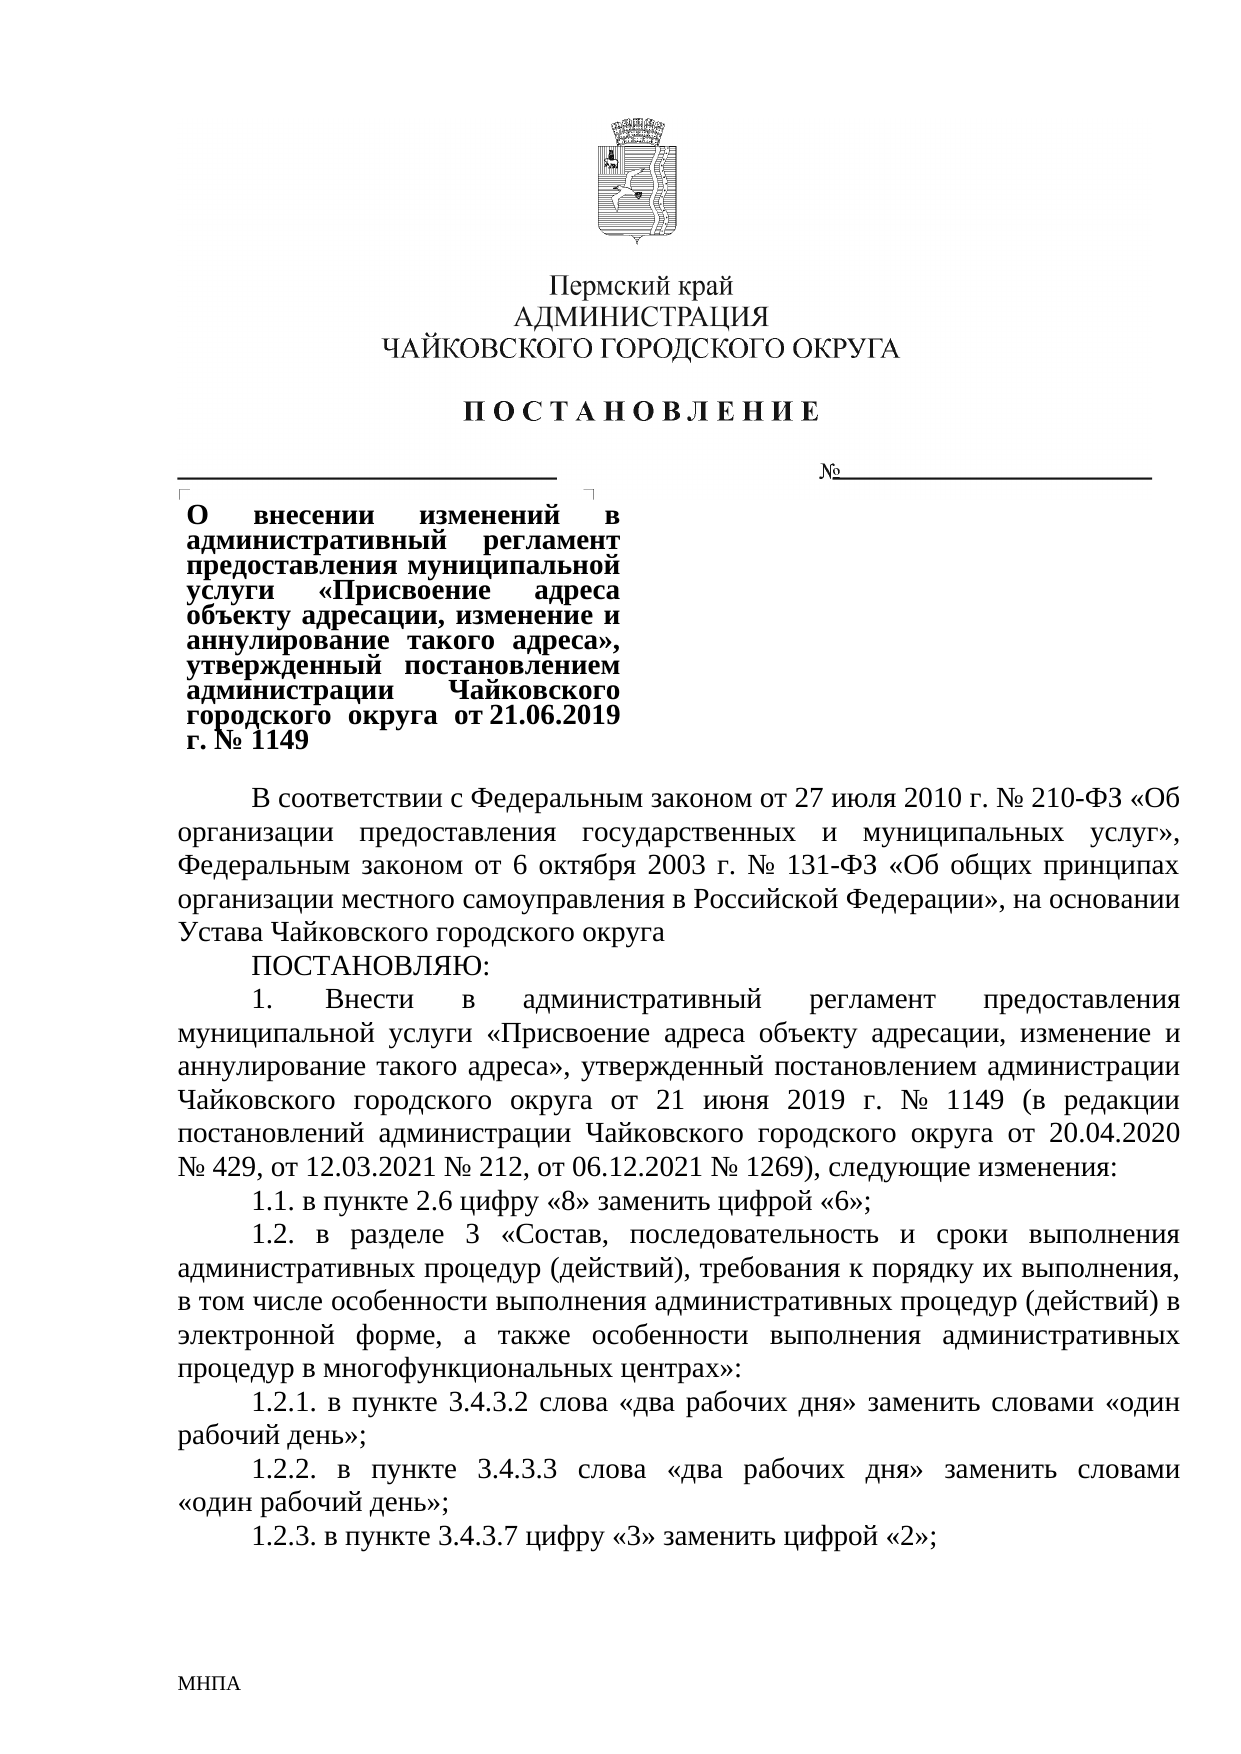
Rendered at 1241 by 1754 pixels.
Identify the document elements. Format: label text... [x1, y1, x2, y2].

picture [177, 118, 1153, 500]
text В соответствии с Федеральным законом от 27 июля 2010 г. № 210-ФЗ «Об организации предоставления государственных и муниципальных услуг», Федеральным законом от 6 октября 2003 г. № 131-ФЗ «Об общих принципах организации местного самоуправления в Российской Федерации», на основании Устава Чайковского городского округа [177, 780, 1181, 948]
text 1.2. в разделе 3 «Состав, последовательность и сроки выполнения административных процедур (действий), требования к порядку их выполнения, в том числе особенности выполнения административных процедур (действий) в электронной форме, а также особенности выполнения административных процедур в многофункциональных центрах»: [177, 1216, 1181, 1384]
text 1.2.3. в пункте 3.4.3.7 цифру «3» заменить цифрой «2»; [177, 1518, 1181, 1552]
text 1.2.1. в пункте 3.4.3.2 слова «два рабочих дня» заменить словами «один рабочий день»; [177, 1384, 1181, 1451]
text ПОСТАНОВЛЯЮ: [177, 948, 1181, 981]
text 1.1. в пункте 2.6 цифру «8» заменить цифрой «6»; [177, 1183, 1181, 1216]
text 1.2.2. в пункте 3.4.3.3 слова «два рабочих дня» заменить словами «один рабочий день»; [177, 1451, 1181, 1518]
list Внести в административный регламент предоставления муниципальной услуги «Присвоение адреса объекту адресации, изменение и аннулирование такого адреса», утвержденный постановлением администрации Чайковского городского округа от 21 июня 2019 г. № 1149 (в редакции постановлений администрации Чайковского городского округа от 20.04.2020 № 429, от 12.03.2021 № 212, от 06.12.2021 № 1269), следующие изменения: [177, 981, 1181, 1183]
